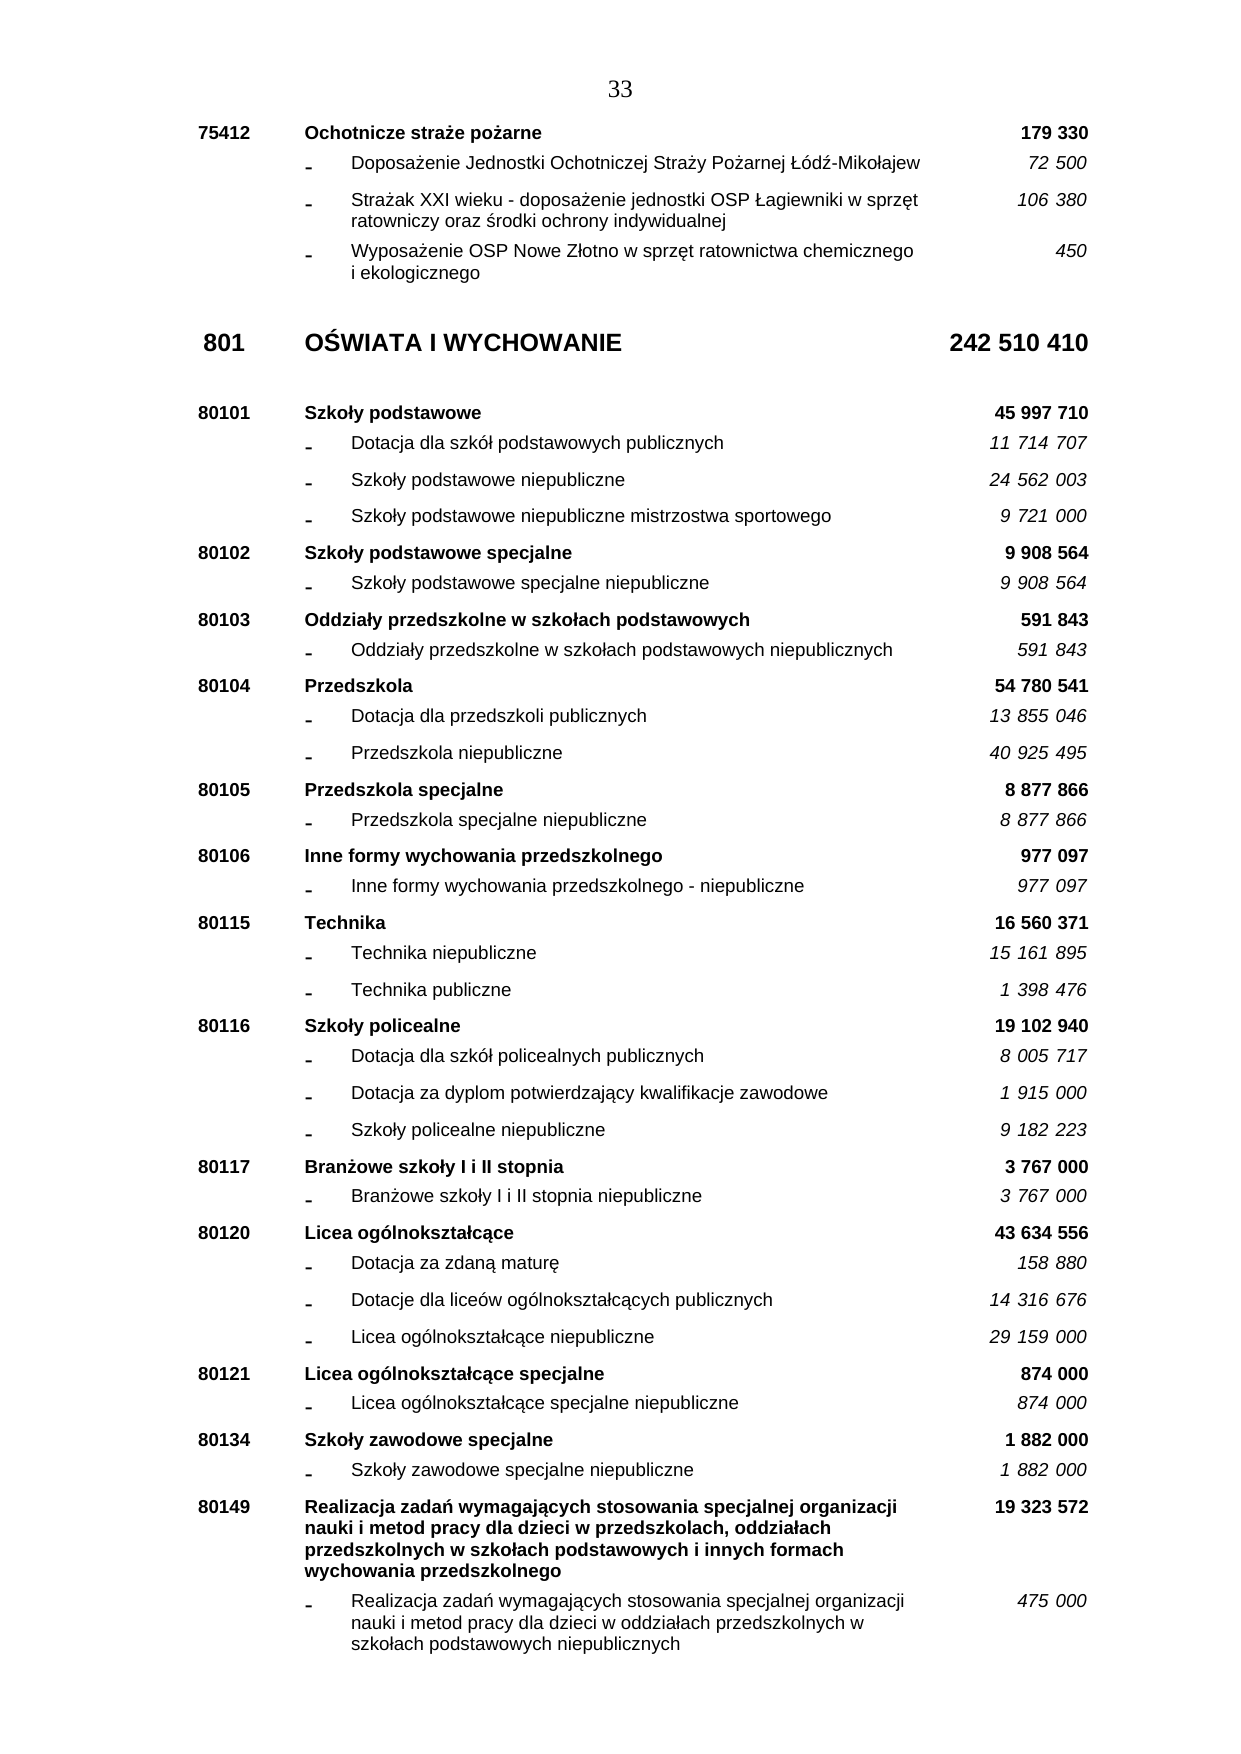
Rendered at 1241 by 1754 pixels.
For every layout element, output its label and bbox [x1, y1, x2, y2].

table_cell [148, 118, 1092, 1659]
